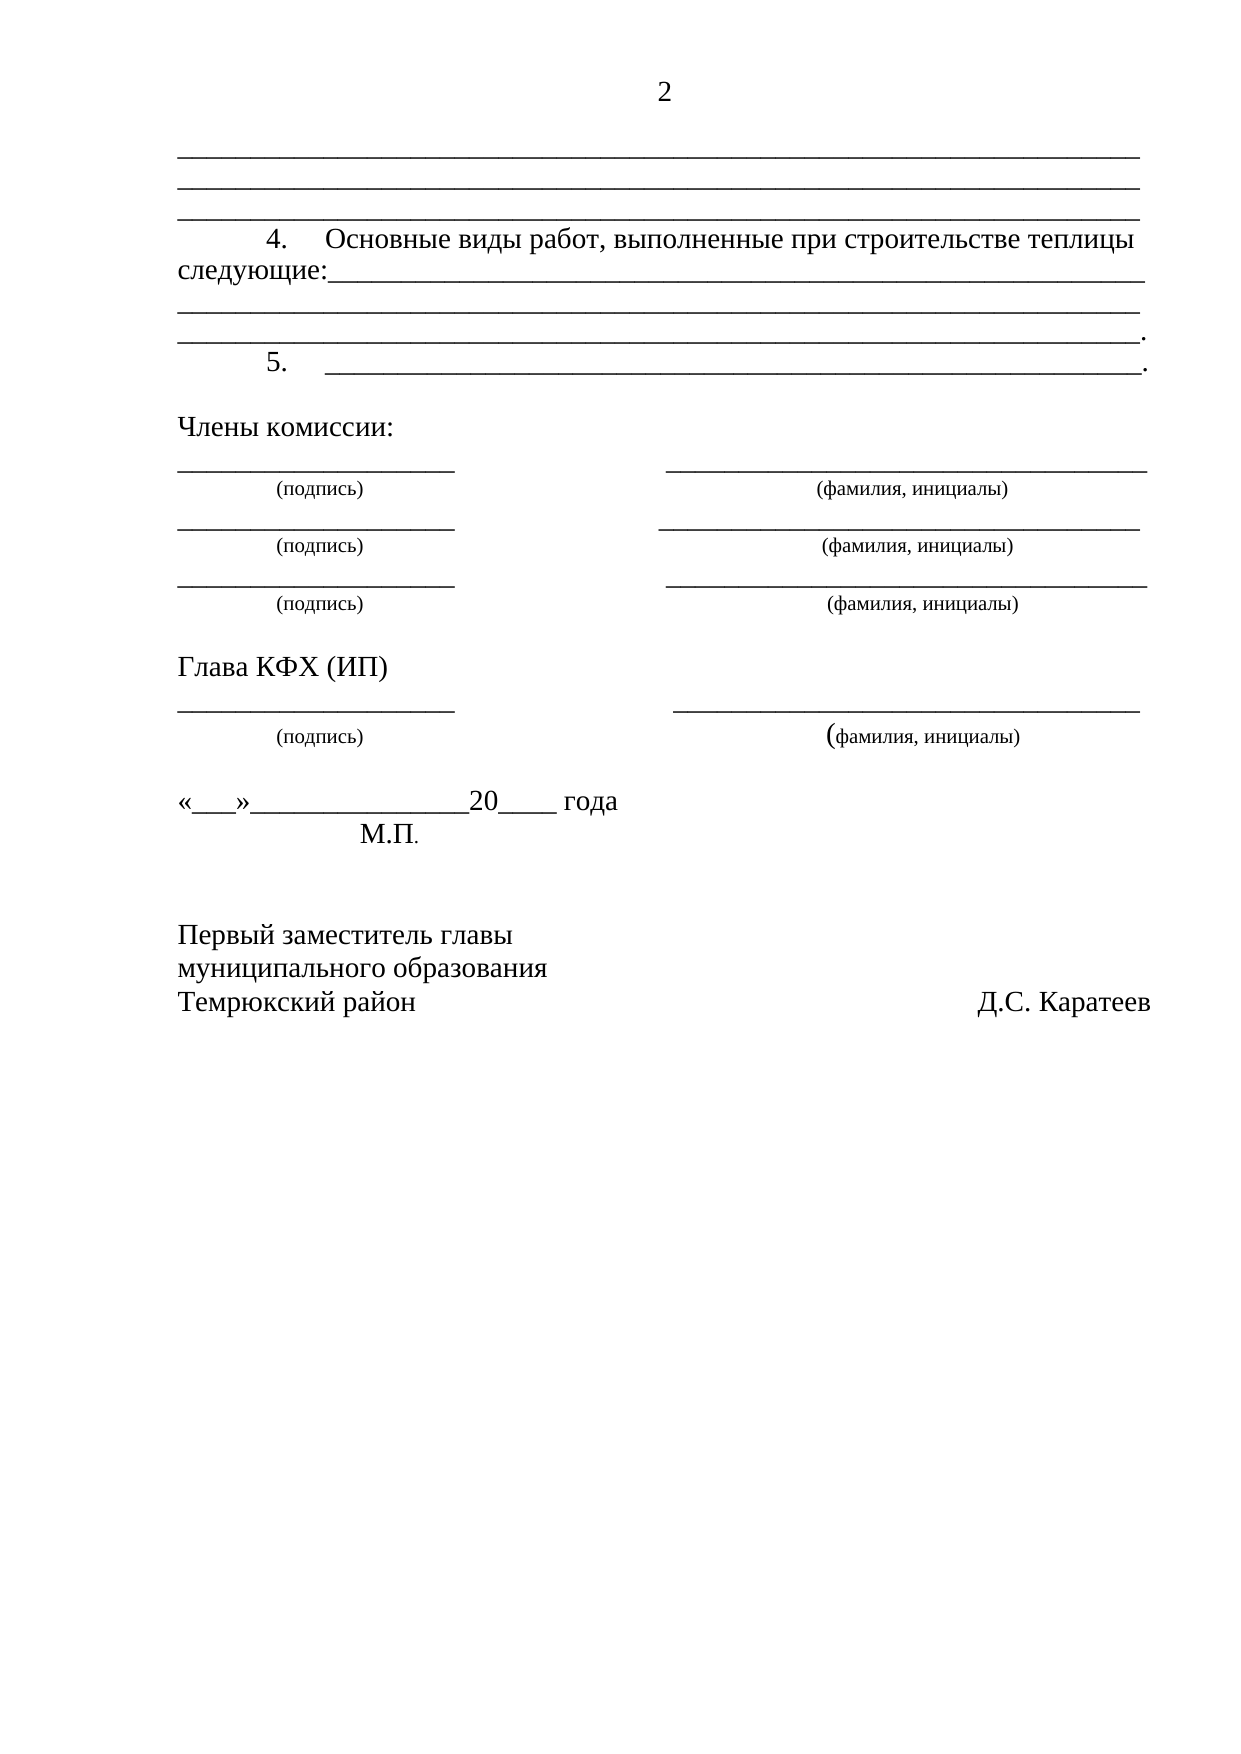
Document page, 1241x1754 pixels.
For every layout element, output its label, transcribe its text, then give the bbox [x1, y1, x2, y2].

text ___________________ _________________________________ [177, 442, 1152, 476]
text ___________________ _________________________________ [177, 557, 1152, 591]
text __________________________________________________________________ [177, 131, 1152, 162]
text ___________________ _________________________________ [177, 500, 1152, 533]
list Темрюкский район Д.С. Каратеев [177, 984, 1152, 1018]
list муниципального образования [177, 951, 1152, 984]
text ___________________ ________________________________ [177, 682, 1152, 716]
text (подпись) (фамилия, инициалы) [177, 533, 1152, 557]
text (подпись) (фамилия, инициалы) [177, 476, 1152, 500]
list Первый заместитель главы [177, 917, 1152, 951]
text «___»_______________20____ года [177, 783, 1152, 816]
text Глава КФХ (ИП) [177, 649, 1152, 682]
text ____________________________________________________________________________________________________________________________________ [177, 162, 1152, 224]
text (подпись) (фамилия, инициалы) [177, 591, 1152, 615]
text (подпись) (фамилия, инициалы) [177, 716, 1152, 749]
text Члены комиссии: [177, 409, 1152, 442]
list Основные виды работ, выполненные при строительстве теплицы [177, 224, 1152, 254]
text М.П. [177, 816, 1152, 850]
list ________________________________________________________. [177, 347, 1152, 378]
text следующие:________________________________________________________ [177, 254, 1152, 285]
text ____________________________________________________________________________________________________________________________________. [177, 285, 1152, 347]
